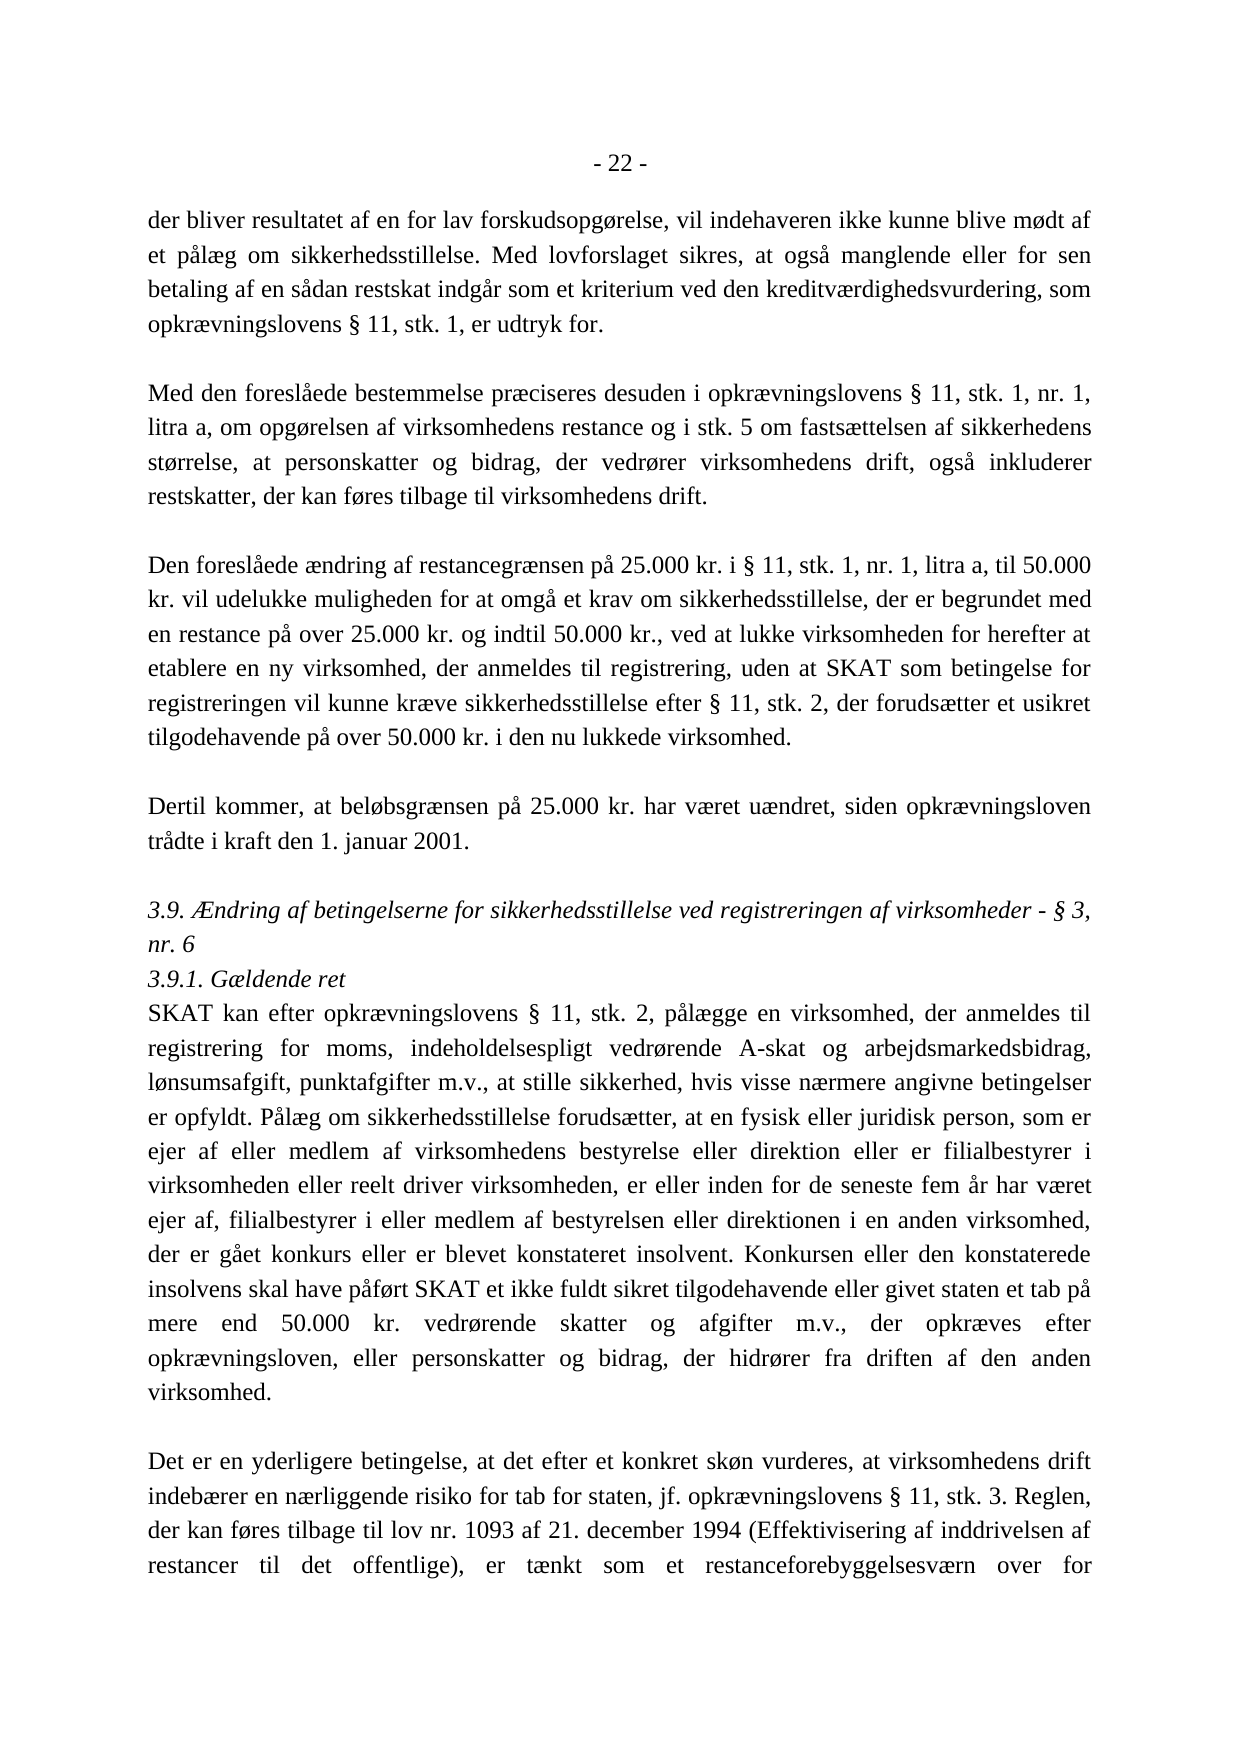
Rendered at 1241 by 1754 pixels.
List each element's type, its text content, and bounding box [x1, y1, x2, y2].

text SKAT kan efter opkrævningslovens § 11, stk. 2, pålægge en virksomhed, der anmeldes til registrering for moms, indeholdelsespligt vedrørende A-skat og arbejdsmarkedsbidrag, lønsumsafgift, punktafgifter m.v., at stille sikkerhed, hvis visse nærmere angivne betingelser er opfyldt. Pålæg om sikkerhedsstillelse forudsætter, at en fysisk eller juridisk person, som er ejer af eller medlem af virksomhedens bestyrelse eller direktion eller er filialbestyrer i virksomheden eller reelt driver virksomheden, er eller inden for de seneste fem år har været ejer af, filialbestyrer i eller medlem af bestyrelsen eller direktionen i en anden virksomhed, der er gået konkurs eller er blevet konstateret insolvent. Konkursen eller den konstaterede insolvens skal have påført SKAT et ikke fuldt sikret tilgodehavende eller givet staten et tab på mere end 50.000 kr. vedrørende skatter og afgifter m.v., der opkræves efter opkrævningsloven, eller personskatter og bidrag, der hidrører fra driften af den anden virksomhed. [148, 998, 1092, 1406]
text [148, 205, 1092, 337]
text 3.9. Ændring af betingelserne for sikkerhedsstillelse ved registreringen af virksomheder - § 3, nr. 6 [148, 895, 1092, 958]
text Dertil kommer, at beløbsgrænsen på 25.000 kr. har været uændret, siden opkrævningsloven trådte i kraft den 1. januar 2001. [148, 791, 1092, 854]
text 3.9.1. Gældende ret [148, 964, 1092, 992]
text Den foreslåede ændring af restancegrænsen på 25.000 kr. i § 11, stk. 1, nr. 1, litra a, til 50.000 kr. vil udelukke muligheden for at omgå et krav om sikkerhedsstillelse, der er begrundet med en restance på over 25.000 kr. og indtil 50.000 kr., ved at lukke virksomheden for herefter at etablere en ny virksomhed, der anmeldes til registrering, uden at SKAT som betingelse for registreringen vil kunne kræve sikkerhedsstillelse efter § 11, stk. 2, der forudsætter et usikret tilgodehavende på over 50.000 kr. i den nu lukkede virksomhed. [148, 550, 1092, 751]
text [148, 1446, 1092, 1579]
text Med den foreslåede bestemmelse præciseres desuden i opkrævningslovens § 11, stk. 1, nr. 1, litra a, om opgørelsen af virksomhedens restance og i stk. 5 om fastsættelsen af sikkerhedens størrelse, at personskatter og bidrag, der vedrører virksomhedens drift, også inkluderer restskatter, der kan føres tilbage til virksomhedens drift. [148, 378, 1092, 510]
